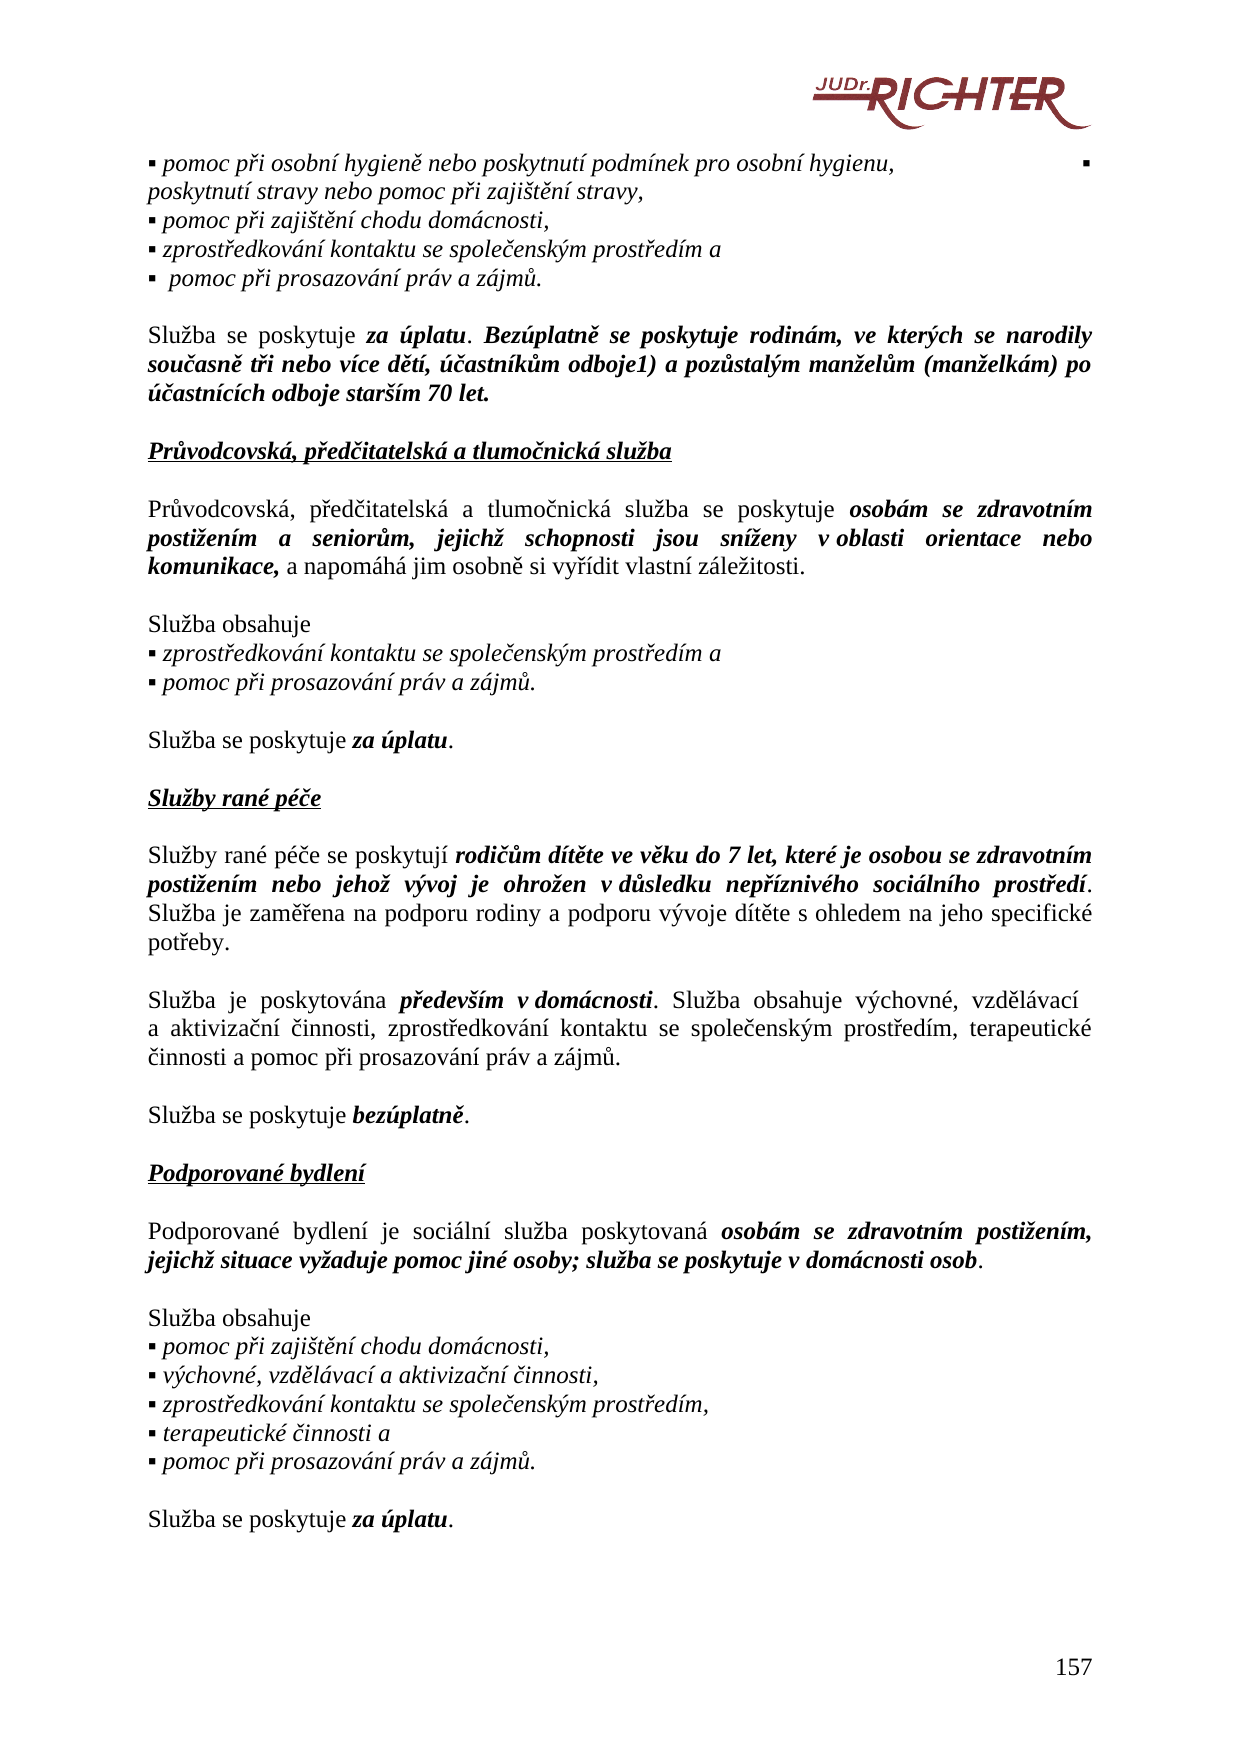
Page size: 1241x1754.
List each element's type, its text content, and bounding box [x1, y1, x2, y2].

picture [812, 73, 1093, 130]
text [148, 148, 1093, 291]
text Služby rané péče se poskytují rodičům dítěte ve věku do 7 let, které je osobou se zdravotním postižením nebo jehož vývoj je ohrožen v důsledku nepříznivého sociálního prostředí. Služba je zaměřena na podporu rodiny a podporu vývoje dítěte s ohledem na jeho specifické potřeby. [148, 841, 1093, 956]
text Služba obsahuje ▪ zprostředkování kontaktu se společenským prostředím a ▪ pomoc při prosazování práv a zájmů. [148, 609, 1093, 696]
subtitle Průvodcovská, předčitatelská a tlumočnická služba [148, 436, 1093, 465]
text Průvodcovská, předčitatelská a tlumočnická služba se poskytuje osobám se zdravotním postižením a seniorům, jejichž schopnosti jsou sníženy v oblasti orientace nebo komunikace, a napomáhá jim osobně si vyřídit vlastní záležitosti. [148, 494, 1093, 580]
subtitle Podporované bydlení [148, 1158, 1093, 1187]
text Služba se poskytuje za úplatu. [148, 1504, 1093, 1533]
subtitle Služby rané péče [148, 783, 1093, 811]
text Služba je poskytována především v domácnosti. Služba obsahuje výchovné, vzdělávací a aktivizační činnosti, zprostředkování kontaktu se společenským prostředím, terapeutické činnosti a pomoc při prosazování práv a zájmů. [148, 985, 1093, 1071]
text Služba obsahuje ▪ pomoc při zajištění chodu domácnosti, ▪ výchovné, vzdělávací a aktivizační činnosti, ▪ zprostředkování kontaktu se společenským prostředím, ▪ terapeutické činnosti a ▪ pomoc při prosazování práv a zájmů. [148, 1303, 1093, 1475]
text Služba se poskytuje za úplatu. Bezúplatně se poskytuje rodinám, ve kterých se narodily současně tři nebo více dětí, účastníkům odboje1) a pozůstalým manželům (manželkám) po účastnících odboje starším 70 let. [148, 321, 1093, 407]
text Podporované bydlení je sociální služba poskytovaná osobám se zdravotním postižením, jejichž situace vyžaduje pomoc jiné osoby; služba se poskytuje v domácnosti osob. [148, 1216, 1093, 1273]
text Služba se poskytuje bezúplatně. [148, 1100, 1093, 1129]
text Služba se poskytuje za úplatu. [148, 725, 1093, 753]
